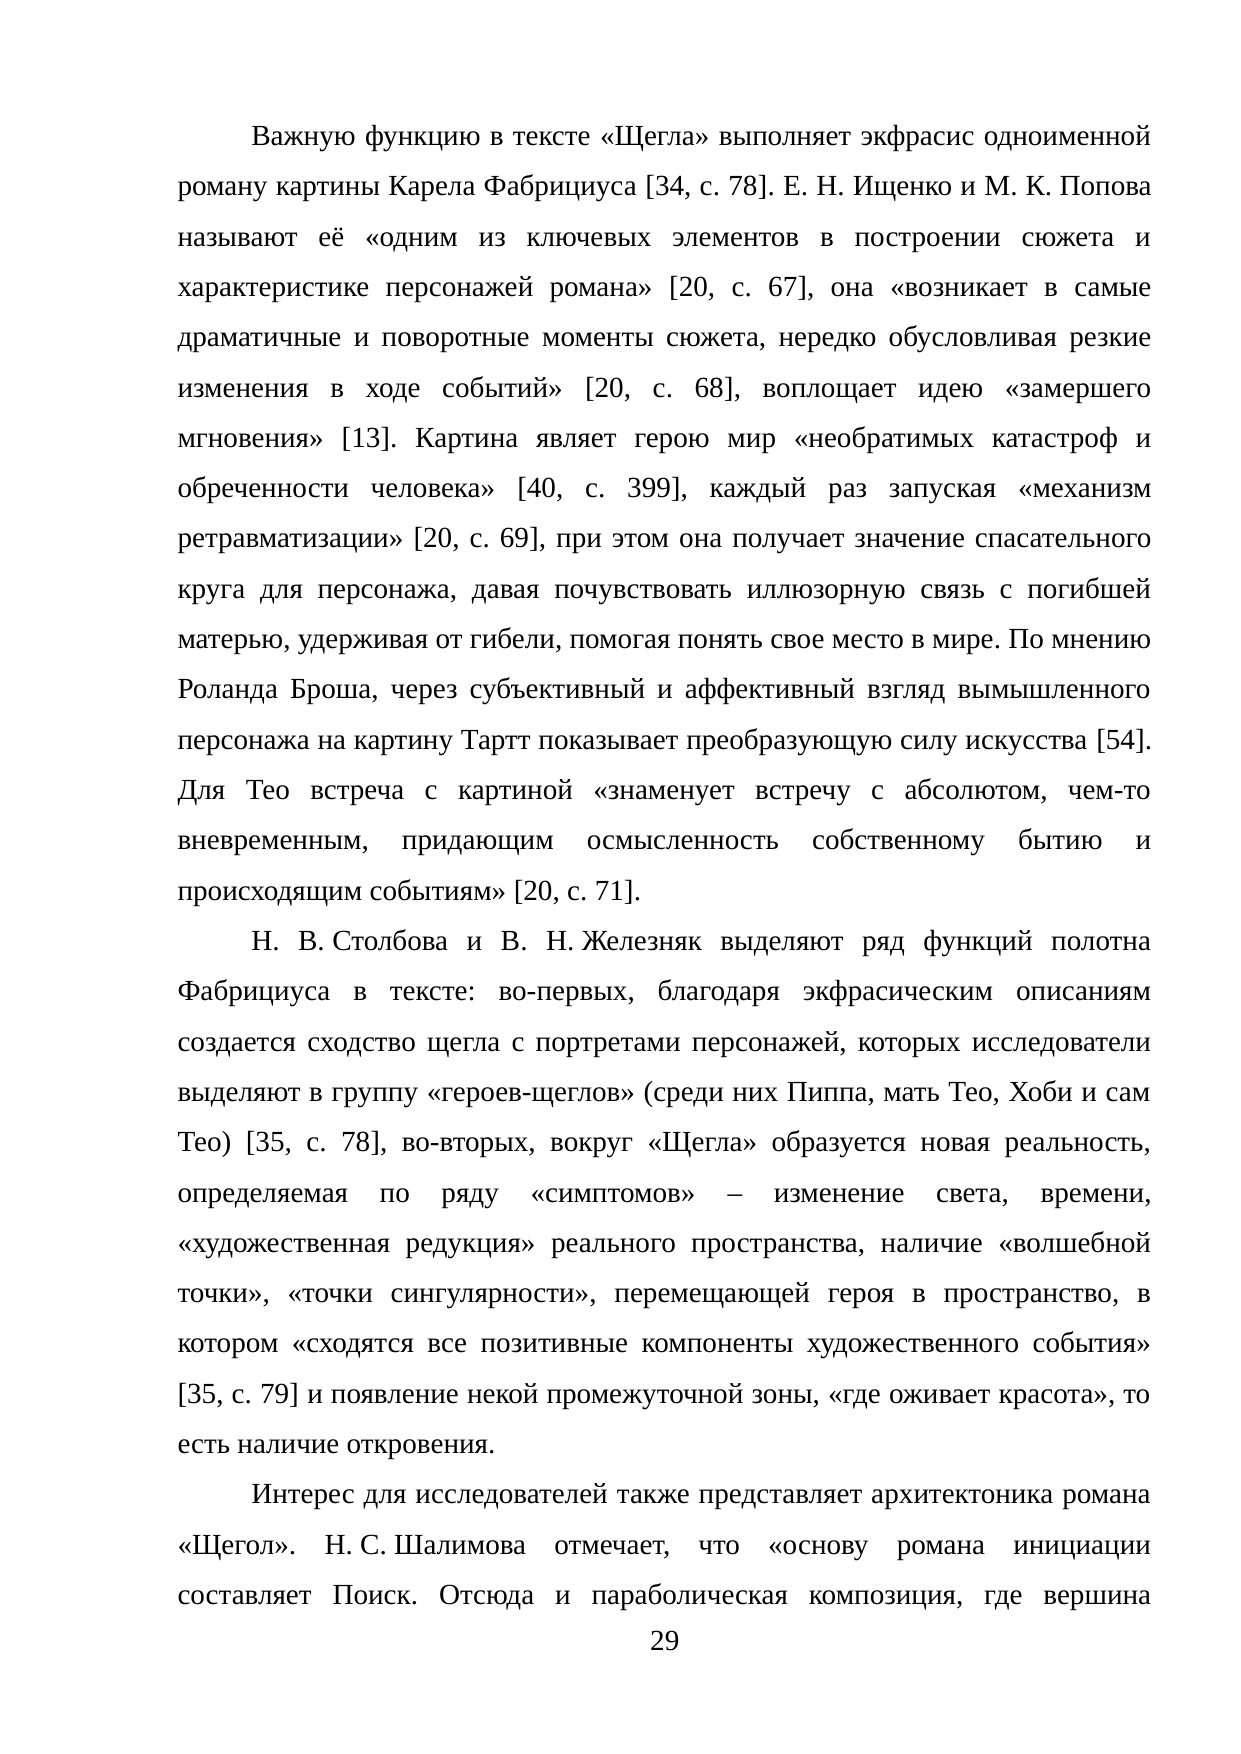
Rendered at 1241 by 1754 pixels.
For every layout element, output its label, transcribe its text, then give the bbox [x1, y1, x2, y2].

text Важную функцию в тексте «Щегла» выполняет экфрасис одноименной роману картины Карела Фабрициуса [34, с. 78]. Е. Н. Ищенко и М. К. Попова называют её «одним из ключевых элементов в построении сюжета и характеристике персонажей романа» [20, с. 67], она «возникает в самые драматичные и поворотные моменты сюжета, нередко обусловливая резкие изменения в ходе событий» [20, с. 68], воплощает идею «замершего мгновения» [13]. Картина являет герою мир «необратимых катастроф и обреченности человека» [40, с. 399], каждый раз запуская «механизм ретравматизации» [20, с. 69], при этом она получает значение спасательного круга для персонажа, давая почувствовать иллюзорную связь с погибшей матерью, удерживая от гибели, помогая понять свое место в мире. По мнению Роланда Броша, через субъективный и аффективный взгляд вымышленного персонажа на картину Тартт показывает преобразующую силу искусства [54]. Для Тео встреча с картиной «знаменует встречу с абсолютом, чем-то вневременным, придающим осмысленность собственному бытию и происходящим событиям» [20, с. 71]. [177, 118, 1152, 906]
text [177, 1477, 1152, 1611]
text Н. В. Столбова и В. Н. Железняк выделяют ряд функций полотна Фабрициуса в тексте: во-первых, благодаря экфрасическим описаниям создается сходство щегла с портретами персонажей, которых исследователи выделяют в группу «героев-щеглов» (среди них Пиппа, мать Тео, Хоби и сам Тео) [35, с. 78], во-вторых, вокруг «Щегла» образуется новая реальность, определяемая по ряду «симптомов» – изменение света, времени, «художественная редукция» реального пространства, наличие «волшебной точки», «точки сингулярности», перемещающей героя в пространство, в котором «сходятся все позитивные компоненты художественного события» [35, с. 79] и появление некой промежуточной зоны, «где оживает красота», то есть наличие откровения. [177, 923, 1152, 1460]
